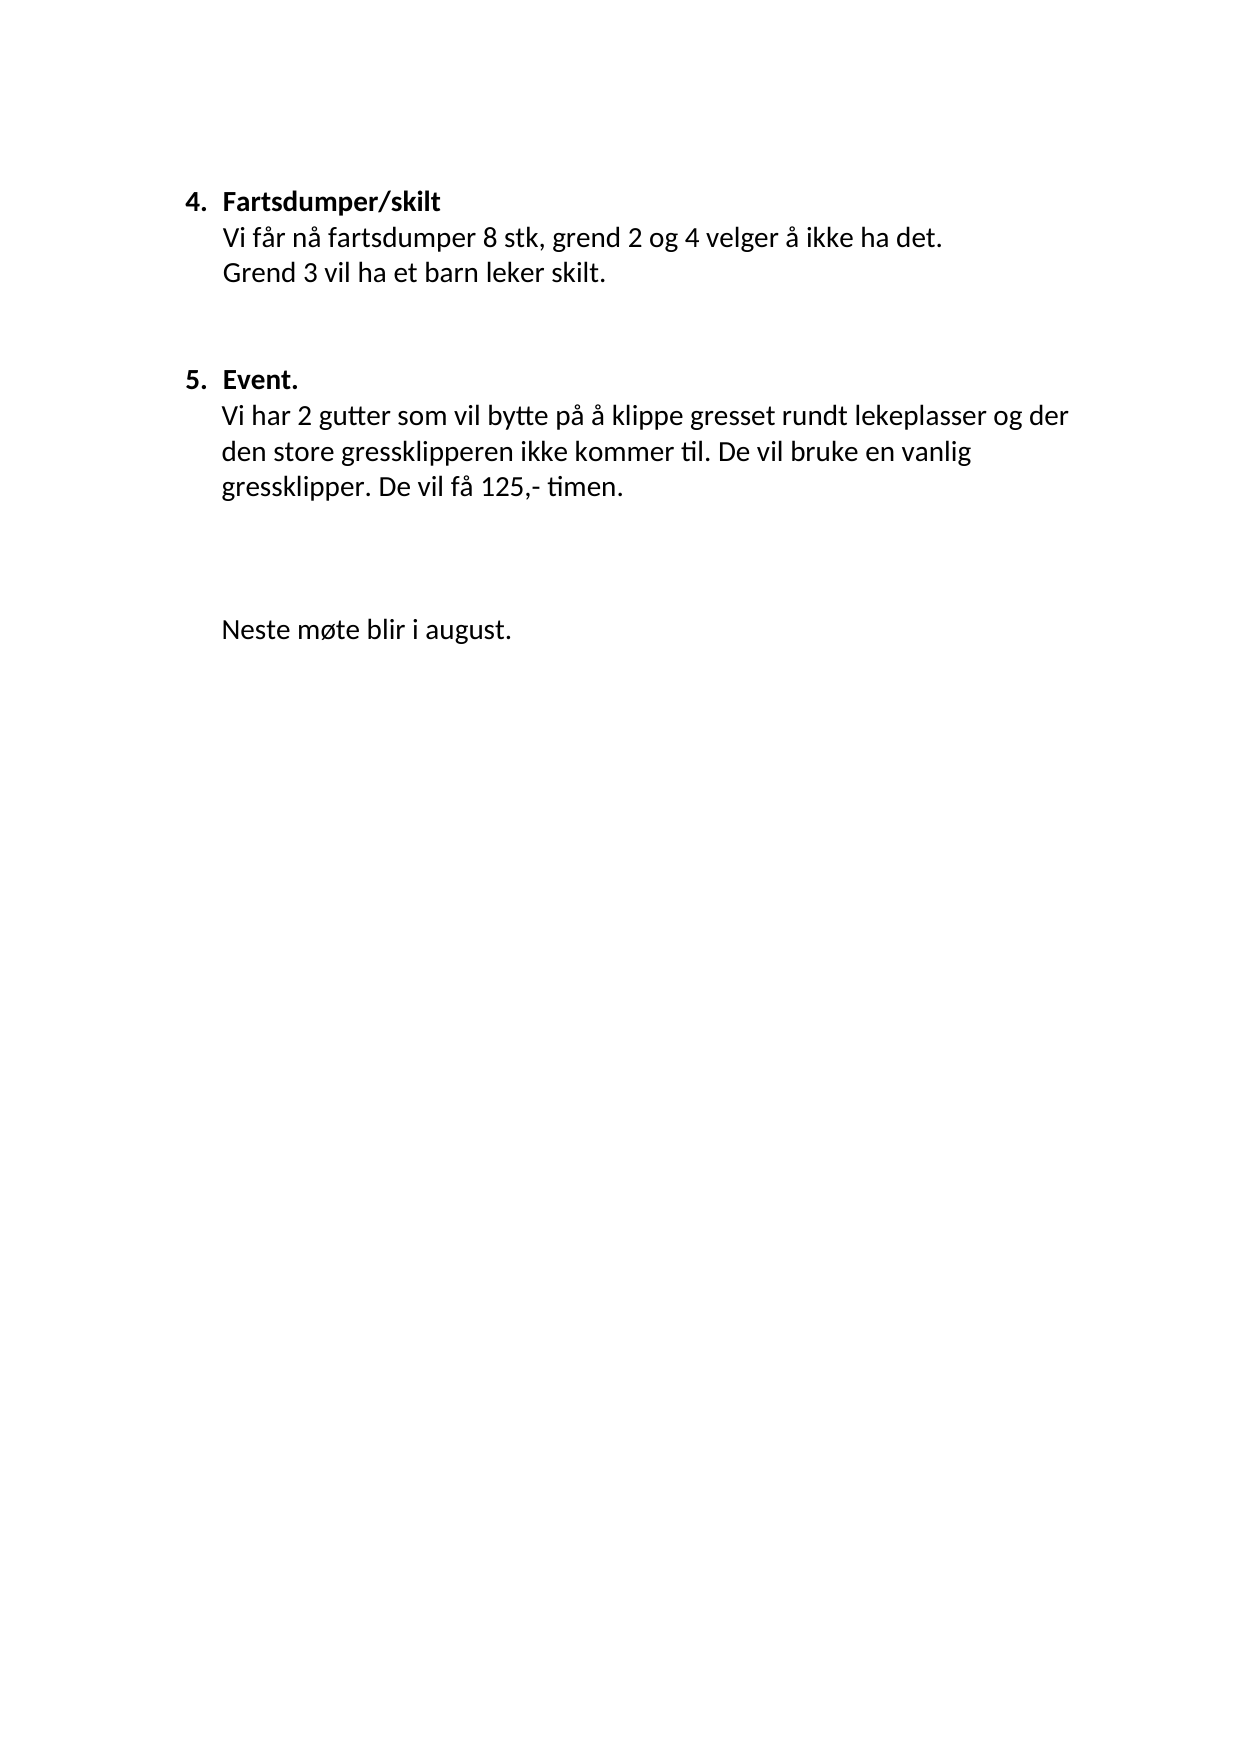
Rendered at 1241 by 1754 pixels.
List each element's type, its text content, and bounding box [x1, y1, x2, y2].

list Fartsdumper/skilt [185, 183, 1093, 219]
text Neste møte blir i august. [221, 611, 1093, 646]
text Vi har 2 gutter som vil bytte på å klippe gresset rundt lekeplasser og der den store gressklipperen ikke kommer til. De vil bruke en vanlig gressklipper. De vil få 125,- timen. [221, 397, 1093, 504]
list Grend 3 vil ha et barn leker skilt. [223, 254, 1093, 290]
list Vi får nå fartsdumper 8 stk, grend 2 og 4 velger å ikke ha det. [223, 219, 1093, 254]
list Event. [185, 361, 1093, 397]
